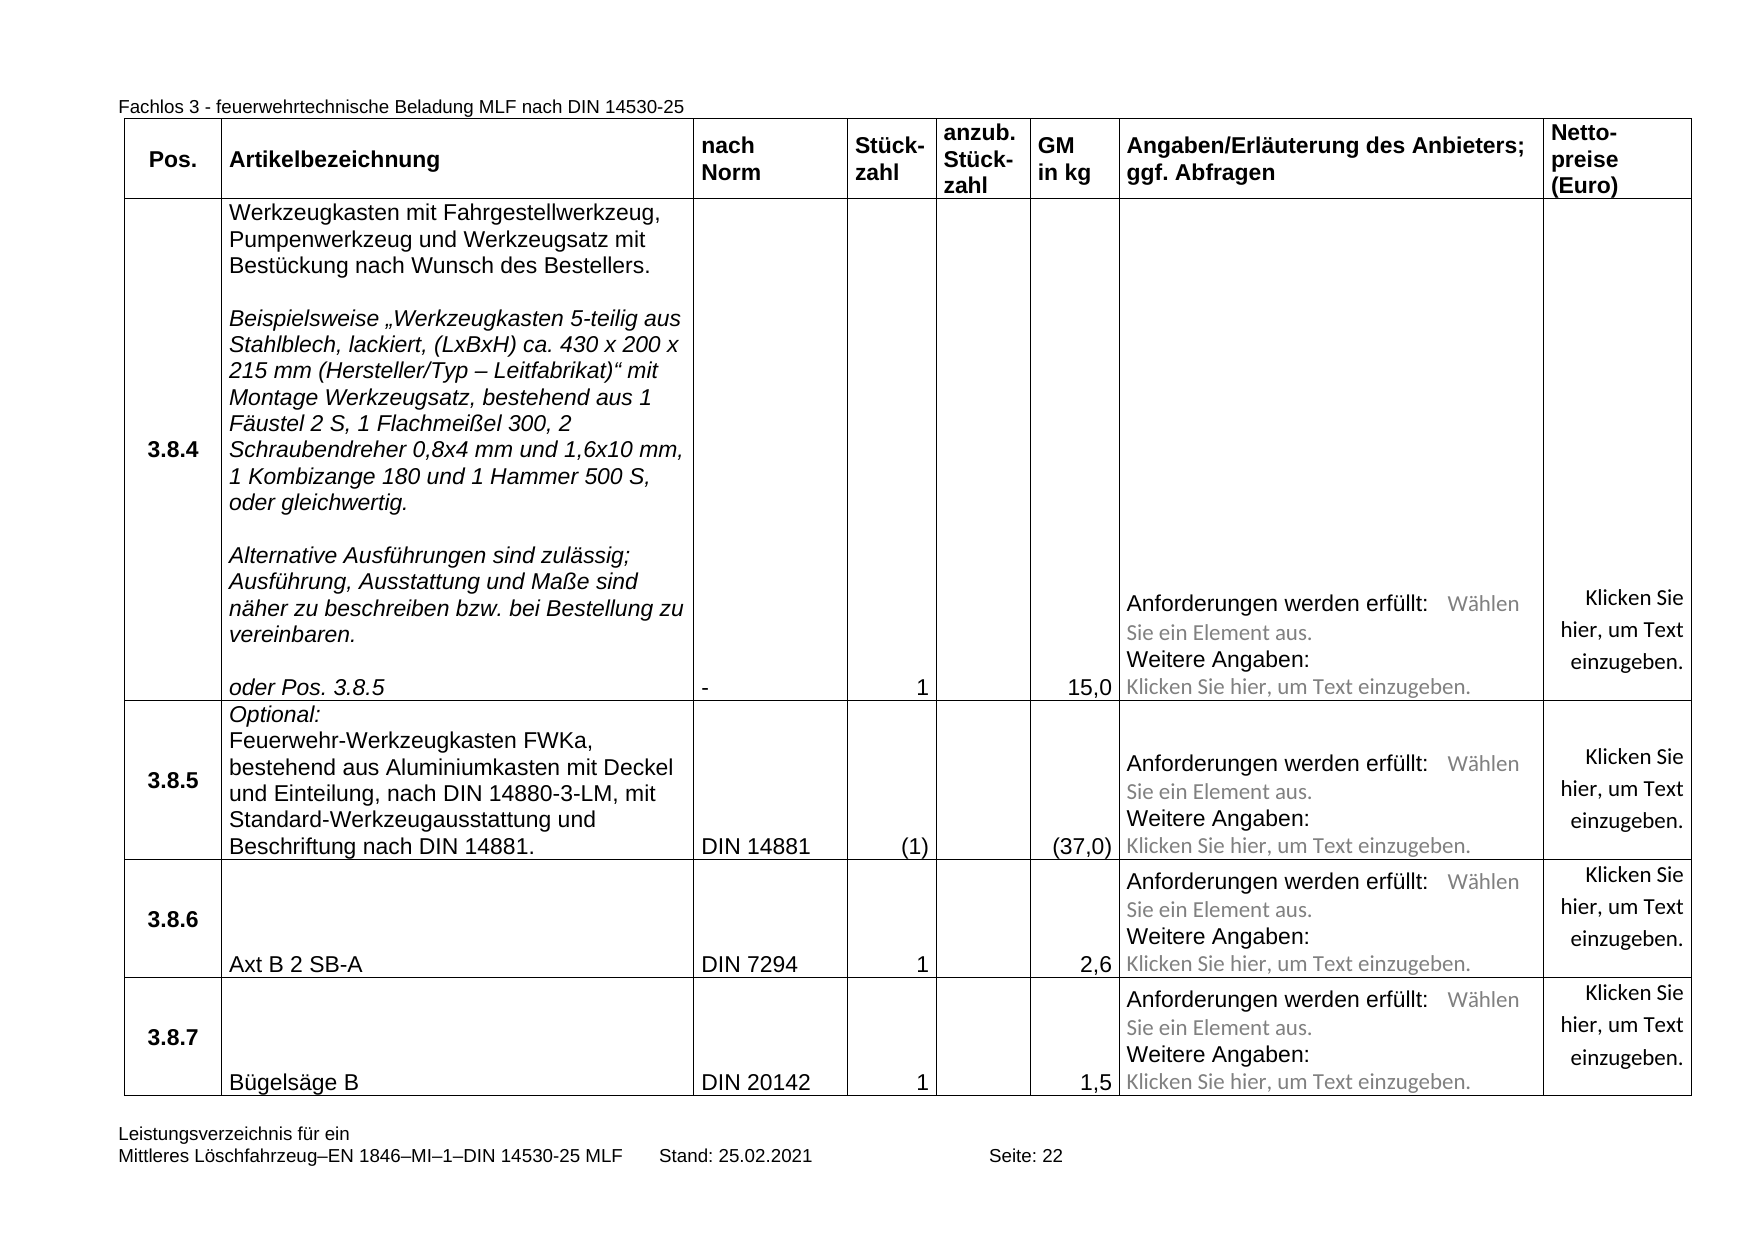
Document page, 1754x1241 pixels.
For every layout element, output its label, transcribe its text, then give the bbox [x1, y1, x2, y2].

table_header anzub. Stück-zahl [937, 119, 1030, 198]
table_cell 3.8.4 [125, 199, 221, 700]
table_cell Anforderungen werden erfüllt: Weitere Angaben: [1120, 701, 1543, 859]
table_header Pos. [125, 119, 221, 198]
table_header GM in kg [1031, 119, 1119, 198]
table_cell [937, 199, 1030, 700]
table_cell 15,0 [1031, 199, 1119, 700]
table_cell [937, 978, 1030, 1095]
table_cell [1120, 978, 1543, 1095]
table_cell [937, 701, 1030, 859]
table_cell [1544, 860, 1691, 977]
table_cell 1 [848, 860, 936, 977]
table_header Angaben/Erläuterung des Anbieters; ggf. Abfragen [1120, 119, 1543, 198]
table_cell (1) [848, 701, 936, 859]
table_header Stück-zahl [848, 119, 936, 198]
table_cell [1120, 860, 1543, 977]
table_cell [1544, 701, 1691, 859]
table_cell 3.8.5 [125, 701, 221, 859]
table_cell [937, 860, 1030, 977]
table_cell [1544, 199, 1691, 700]
table_header Artikelbezeichnung [222, 119, 693, 198]
table_cell DIN 20142 [694, 978, 847, 1095]
table_cell [1544, 978, 1691, 1095]
table_cell Bügelsäge B [222, 978, 693, 1095]
table_cell 1 [848, 978, 936, 1095]
table_cell 2,6 [1031, 860, 1119, 977]
table_cell 3.8.7 [125, 978, 221, 1095]
table_cell Werkzeugkasten mit Fahrgestellwerkzeug, Pumpenwerkzeug und Werkzeugsatz mit Bestückung nach Wunsch des Bestellers. Beispielsweise „Werkzeugkasten 5-teilig aus Stahlblech, lackiert, (LxBxH) ca. 430 x 200 x 215 mm (Hersteller/Typ – Leitfabrikat)“ mit Montage Werkzeugsatz, bestehend aus 1 Fäustel 2 S, 1 Flachmeißel 300, 2 Schraubendreher 0,8x4 mm und 1,6x10 mm, 1 Kombizange 180 und 1 Hammer 500 S, oder gleichwertig. Alternative Ausführungen sind zulässig; Ausführung, Ausstattung und Maße sind näher zu beschreiben bzw. bei Bestellung zu vereinbaren. oder Pos. 3.8.5 [222, 199, 693, 700]
table_cell Axt B 2 SB-A [222, 860, 693, 977]
table_cell 1 [848, 199, 936, 700]
table_header nach Norm [694, 119, 847, 198]
table_cell DIN 14881 [694, 701, 847, 859]
table_header Netto- preise (Euro) [1544, 119, 1691, 198]
table_cell 1,5 [1031, 978, 1119, 1095]
table_cell Anforderungen werden erfüllt: Weitere Angaben: [1120, 199, 1543, 700]
table_cell Optional: Feuerwehr-Werkzeugkasten FWKa, bestehend aus Aluminiumkasten mit Deckel und Einteilung, nach DIN 14880-3-LM, mit Standard-Werkzeugausstattung und Beschriftung nach DIN 14881. [222, 701, 693, 859]
table_cell 3.8.6 [125, 860, 221, 977]
table_cell DIN 7294 [694, 860, 847, 977]
table_cell (37,0) [1031, 701, 1119, 859]
table_cell - [694, 199, 847, 700]
